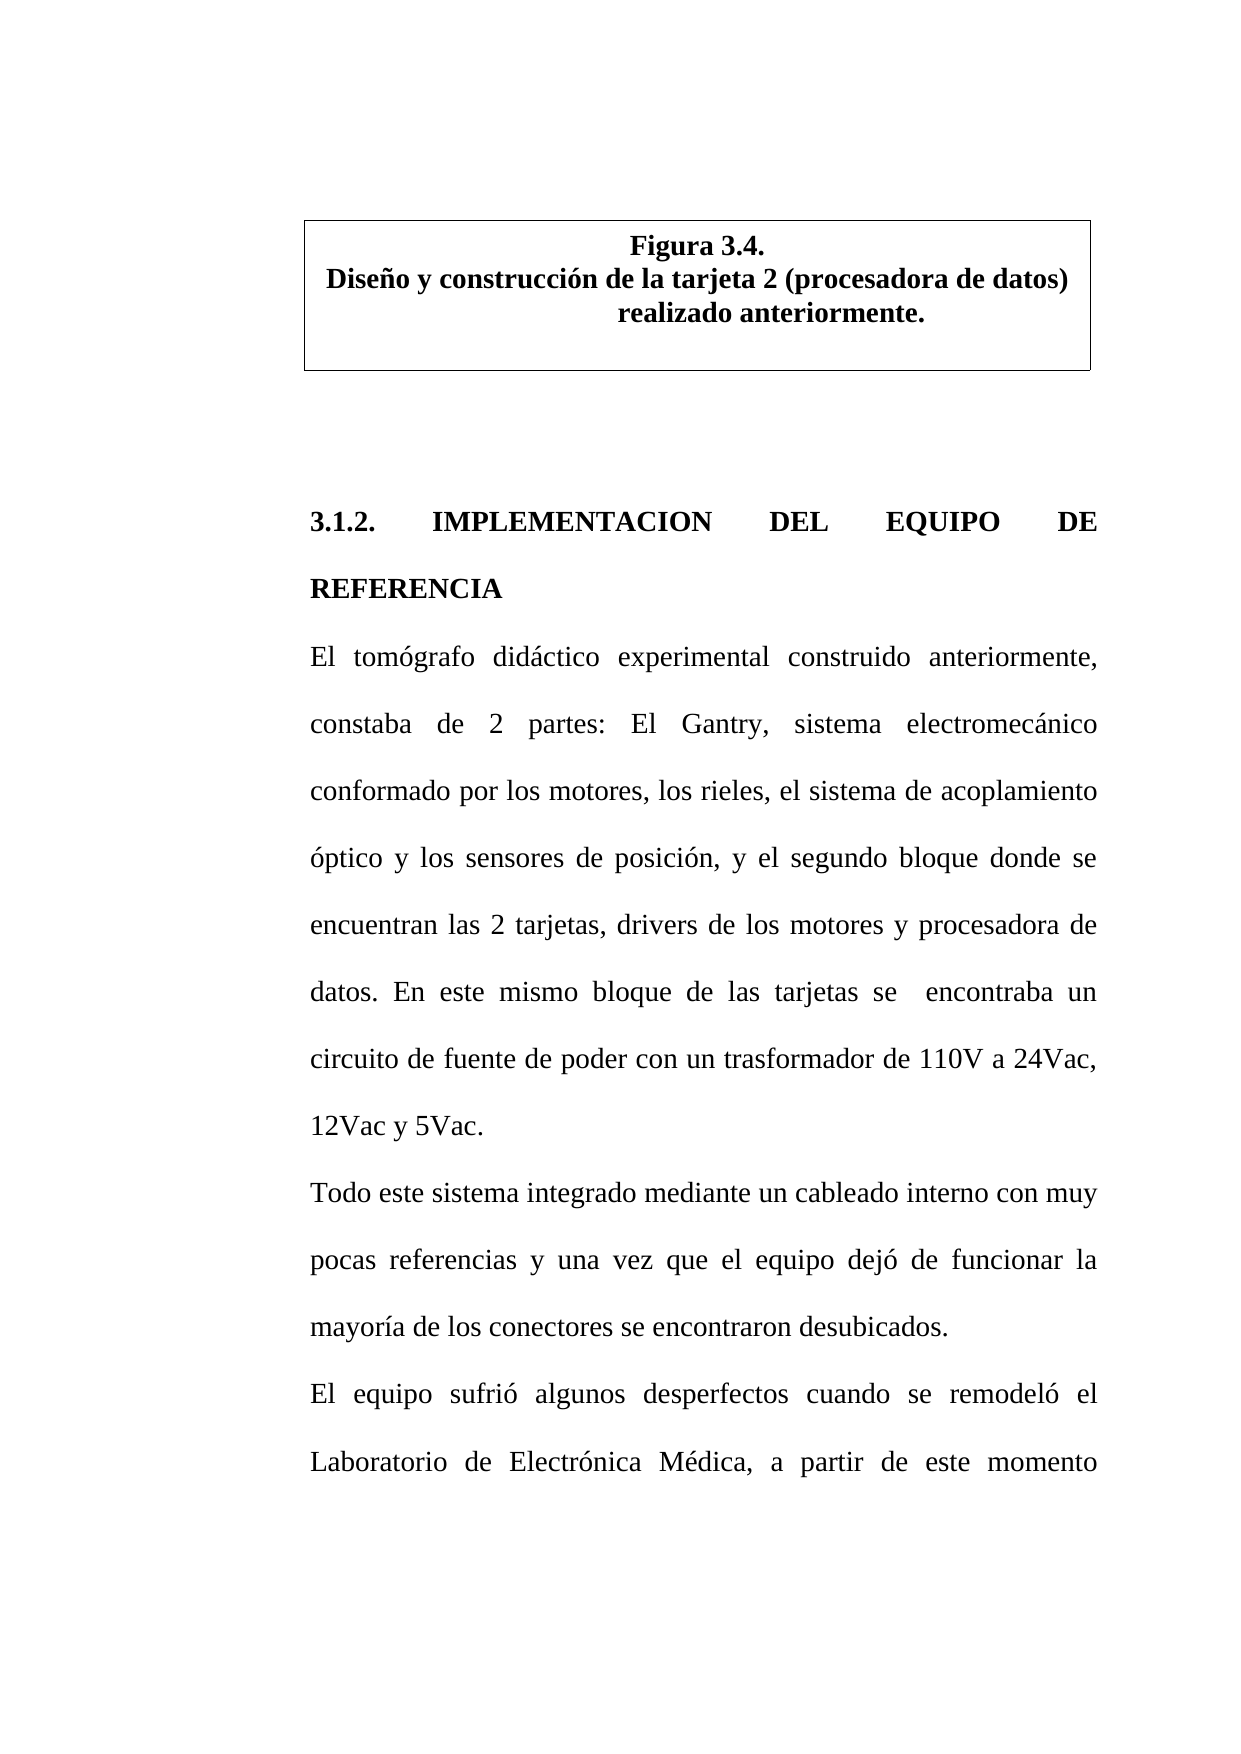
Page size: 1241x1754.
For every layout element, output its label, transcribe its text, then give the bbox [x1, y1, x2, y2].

text Todo este sistema integrado mediante un cableado interno con muy pocas referencias y una vez que el equipo dejó de funcionar la mayoría de los conectores se encontraron desubicados. [310, 1175, 1098, 1343]
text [310, 1377, 1098, 1477]
text El tomógrafo didáctico experimental construido anteriormente, constaba de 2 partes: El Gantry, sistema electromecánico conformado por los motores, los rieles, el sistema de acoplamiento óptico y los sensores de posición, y el segundo bloque donde se encuentran las 2 tarjetas, drivers de los motores y procesadora de datos. En este mismo bloque de las tarjetas se encontraba un circuito de fuente de poder con un trasformador de 110V a 24Vac, 12Vac y 5Vac. [310, 639, 1098, 1142]
text 3.1.2. IMPLEMENTACION DEL EQUIPO DE REFERENCIA [310, 504, 1098, 605]
